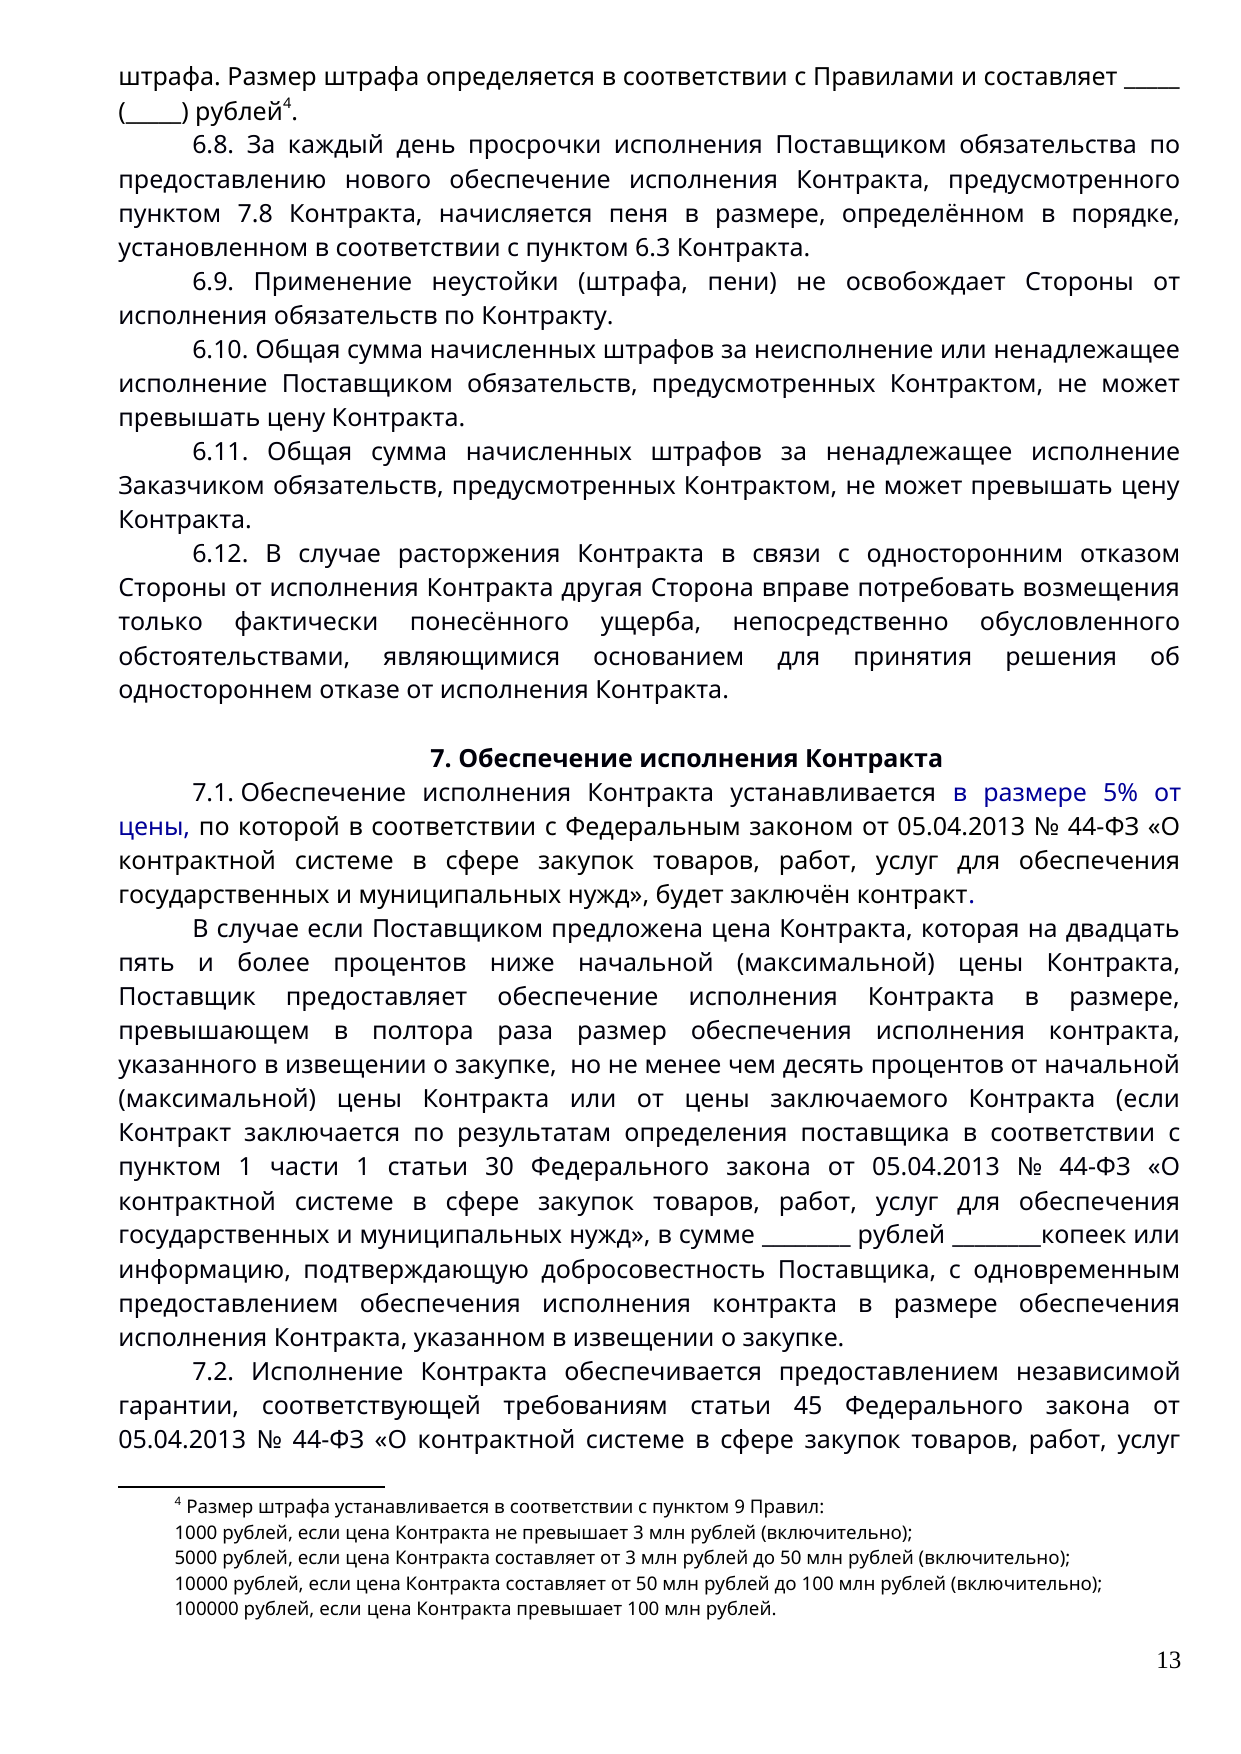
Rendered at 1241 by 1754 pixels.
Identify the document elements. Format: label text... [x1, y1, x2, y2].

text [118, 1353, 1181, 1456]
text 6.10. Общая сумма начисленных штрафов за неисполнение или ненадлежащее исполнение Поставщиком обязательств, предусмотренных Контрактом, не может превышать цену Контракта. [118, 332, 1181, 434]
text 6.7. За каждый факт неисполнения Заказчиком обязательств, предусмотренных Контрактом, за исключением просрочки исполнения обязательств, предусмотренных Контрактом, Поставщик вправе потребовать уплату штрафа. Размер штрафа определяется в соответствии с Правилами и составляет _____ (_____) рублей. [118, 59, 1181, 127]
text 6.11. Общая сумма начисленных штрафов за ненадлежащее исполнение Заказчиком обязательств, предусмотренных Контрактом, не может превышать цену Контракта. [118, 434, 1181, 536]
text 6.9. Применение неустойки (штрафа, пени) не освобождает Стороны от исполнения обязательств по Контракту. [118, 263, 1181, 332]
text 7.1. Обеспечение исполнения Контракта устанавливается в размере 5% от цены, по которой в соответствии с Федеральным законом от 05.04.2013 № 44-ФЗ «О контрактной системе в сфере закупок товаров, работ, услуг для обеспечения государственных и муниципальных нужд», будет заключён контракт. [118, 774, 1181, 911]
text 6.8. За каждый день просрочки исполнения Поставщиком обязательства по предоставлению нового обеспечение исполнения Контракта, предусмотренного пунктом 7.8 Контракта, начисляется пеня в размере, определённом в порядке, установленном в соответствии с пунктом 6.3 Контракта. [118, 127, 1181, 263]
text 7. Обеспечение исполнения Контракта [118, 740, 1181, 774]
text В случае если Поставщиком предложена цена Контракта, которая на двадцать пять и более процентов ниже начальной (максимальной) цены Контракта, Поставщик предоставляет обеспечение исполнения Контракта в размере, превышающем в полтора раза размер обеспечения исполнения контракта, указанного в извещении о закупке, но не менее чем десять процентов от начальной (максимальной) цены Контракта или от цены заключаемого Контракта (если Контракт заключается по результатам определения поставщика в соответствии с пунктом 1 части 1 статьи 30 Федерального закона от 05.04.2013 № 44-ФЗ «О контрактной системе в сфере закупок товаров, работ, услуг для обеспечения государственных и муниципальных нужд», в сумме ________ рублей ________копеек или информацию, подтверждающую добросовестность Поставщика, с одновременным предоставлением обеспечения исполнения контракта в размере обеспечения исполнения Контракта, указанном в извещении о закупке. [118, 911, 1181, 1353]
text 6.12. В случае расторжения Контракта в связи с односторонним отказом Стороны от исполнения Контракта другая Сторона вправе потребовать возмещения только фактически понесённого ущерба, непосредственно обусловленного обстоятельствами, являющимися основанием для принятия решения об одностороннем отказе от исполнения Контракта. [118, 536, 1181, 706]
